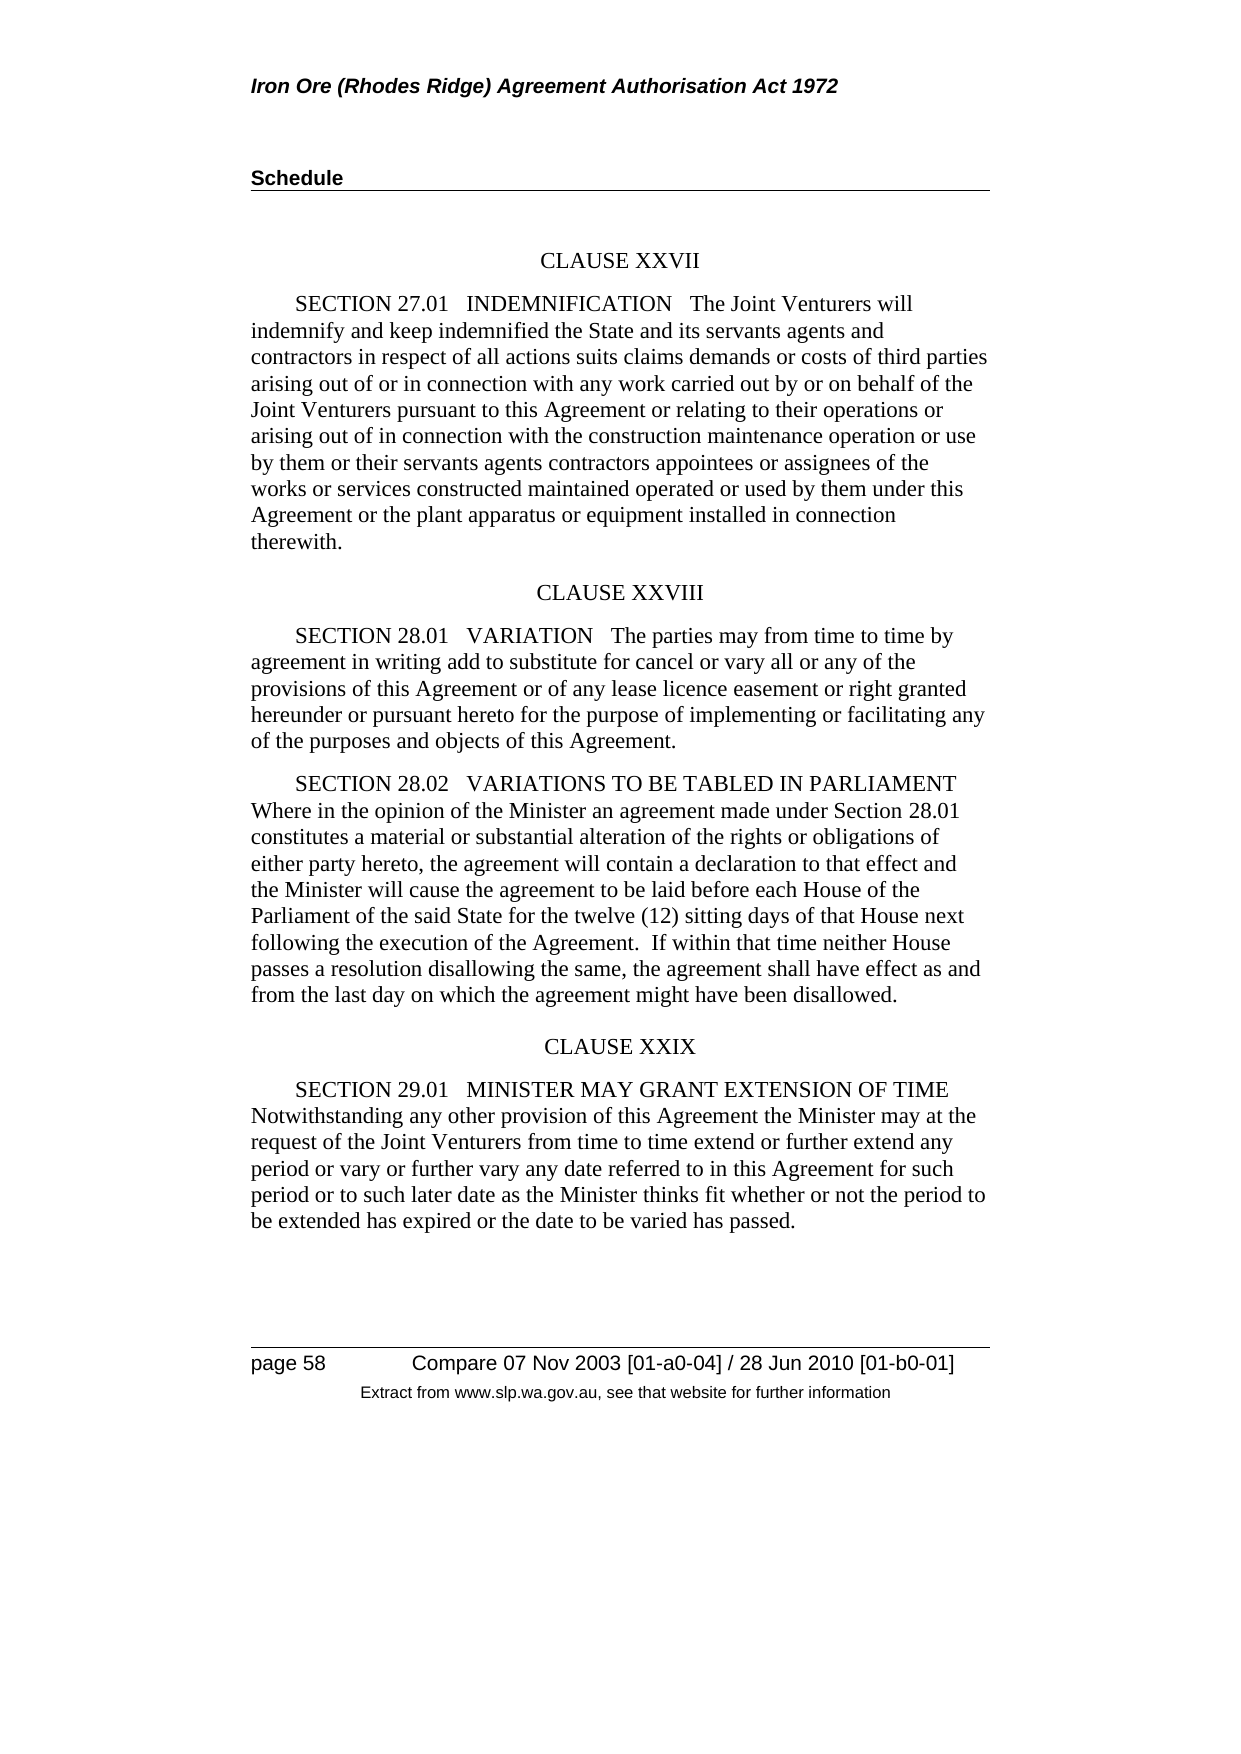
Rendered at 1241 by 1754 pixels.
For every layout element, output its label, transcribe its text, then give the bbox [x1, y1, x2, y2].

subtitle CLAUSE XXIX [251, 1033, 990, 1059]
subtitle CLAUSE XXVIII [251, 579, 990, 605]
text SECTION 27.01 INDEMNIFICATION The Joint Venturers will indemnify and keep indemnified the State and its servants agents and contractors in respect of all actions suits claims demands or costs of third parties arising out of or in connection with any work carried out by or on behalf of the Joint Venturers pursuant to this Agreement or relating to their operations or arising out of in connection with the construction maintenance operation or use by them or their servants agents contractors appointees or assignees of the works or services constructed maintained operated or used by them under this Agreement or the plant apparatus or equipment installed in connection therewith. [251, 291, 990, 554]
text SECTION 29.01 MINISTER MAY GRANT EXTENSION OF TIME Notwithstanding any other provision of this Agreement the Minister may at the request of the Joint Venturers from time to time extend or further extend any period or vary or further vary any date referred to in this Agreement for such period or to such later date as the Minister thinks fit whether or not the period to be extended has expired or the date to be varied has passed. [251, 1076, 990, 1234]
text SECTION 28.01 VARIATION The parties may from time to time by agreement in writing add to substitute for cancel or vary all or any of the provisions of this Agreement or of any lease licence easement or right granted hereunder or pursuant hereto for the purpose of implementing or facilitating any of the purposes and objects of this Agreement. [251, 622, 990, 754]
text SECTION 28.02 VARIATIONS TO BE TABLED IN PARLIAMENT Where in the opinion of the Minister an agreement made under Section 28.01 constitutes a material or substantial alteration of the rights or obligations of either party hereto, the agreement will contain a declaration to that effect and the Minister will cause the agreement to be laid before each House of the Parliament of the said State for the twelve (12) sitting days of that House next following the execution of the Agreement. If within that time neither House passes a resolution disallowing the same, the agreement shall have effect as and from the last day on which the agreement might have been disallowed. [251, 771, 990, 1008]
subtitle CLAUSE XXVII [251, 247, 990, 274]
